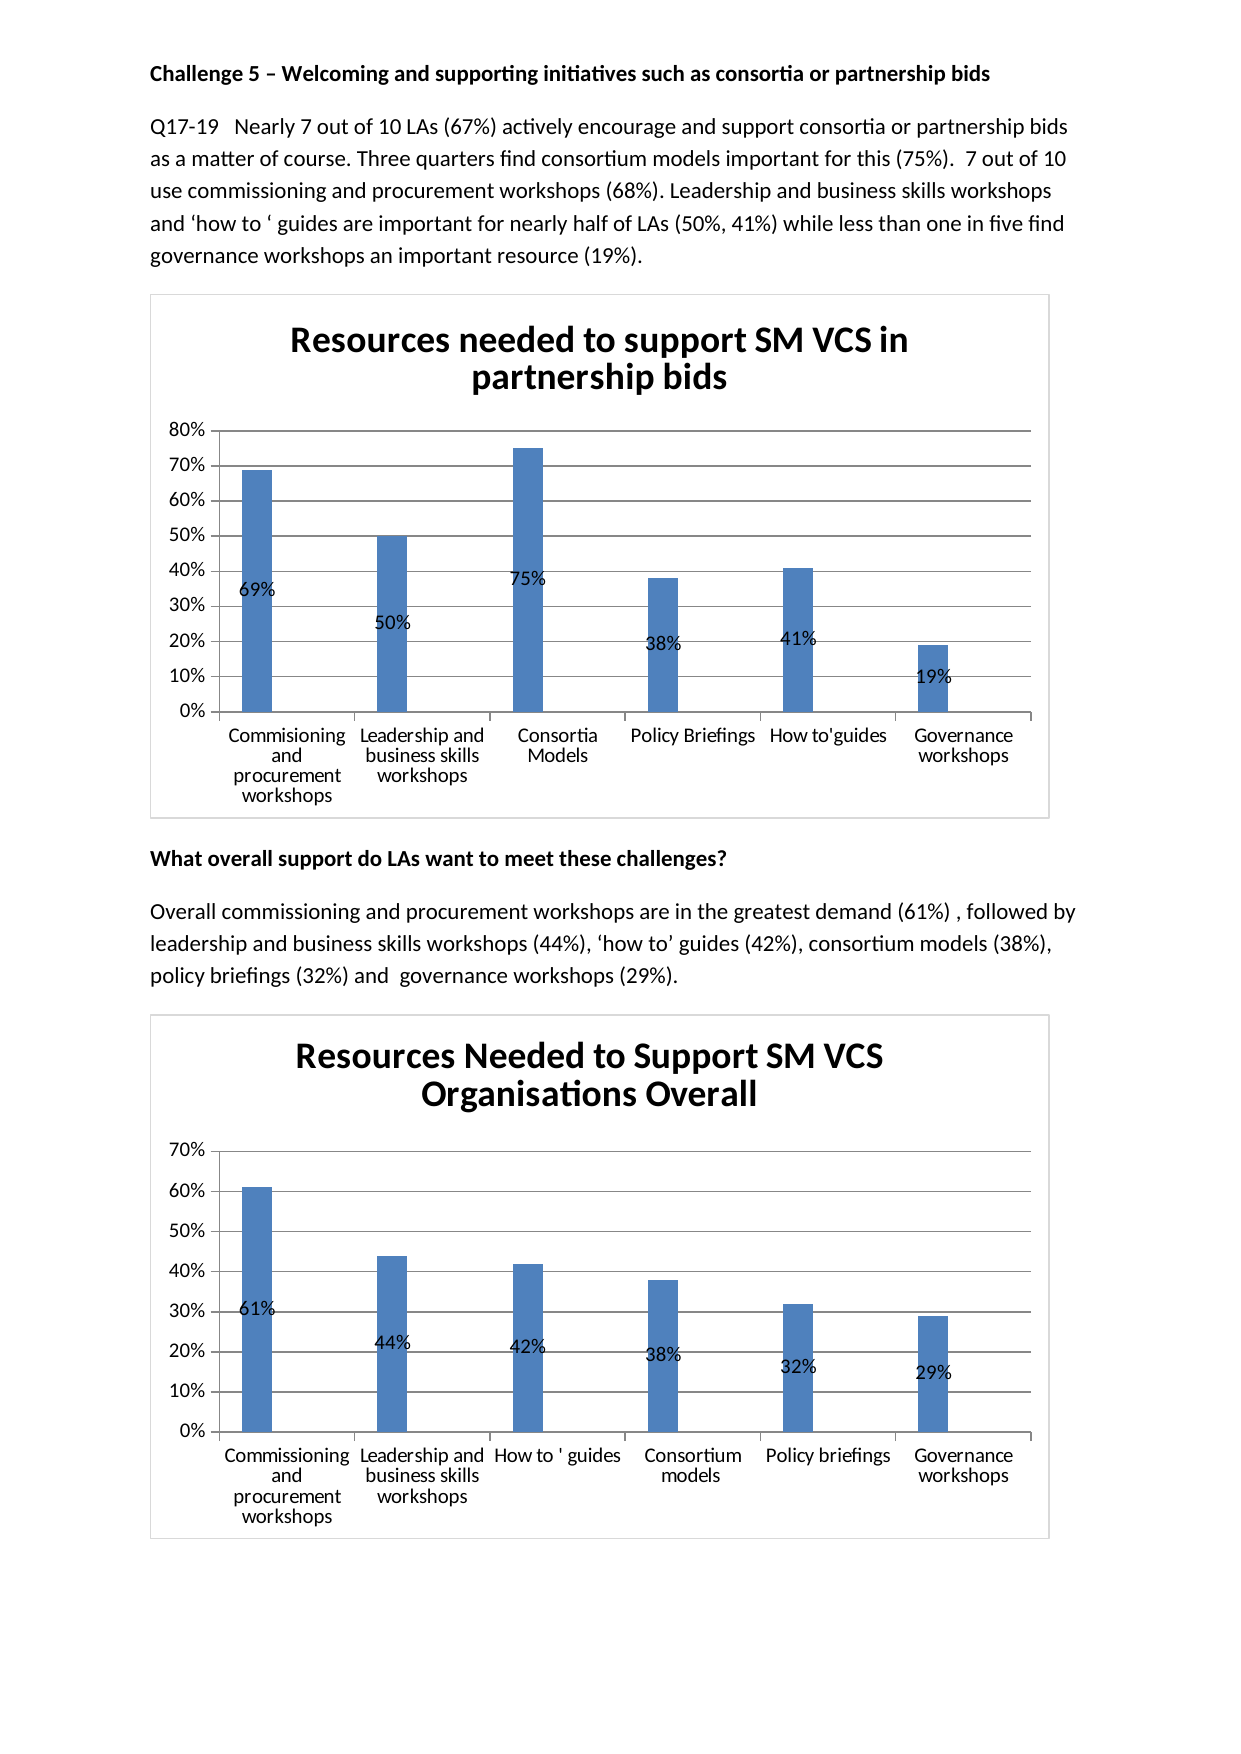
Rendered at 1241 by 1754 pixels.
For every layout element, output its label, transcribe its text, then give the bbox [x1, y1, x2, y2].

text Q17-19 Nearly 7 out of 10 LAs (67%) actively encourage and support consortia or partnership bids as a matter of course. Three quarters find consortium models important for this (75%). 7 out of 10 use commissioning and procurement workshops (68%). Leadership and business skills workshops and ‘how to ‘ guides are important for nearly half of LAs (50%, 41%) while less than one in five find governance workshops an important resource (19%). [150, 112, 1090, 269]
text Overall commissioning and procurement workshops are in the greatest demand (61%) , followed by leadership and business skills workshops (44%), ‘how to’ guides (42%), consortium models (38%), policy briefings (32%) and governance workshops (29%). [150, 897, 1090, 989]
text What overall support do LAs want to meet these challenges? [150, 844, 1090, 872]
text Challenge 5 – Welcoming and supporting initiatives such as consortia or partnership bids [150, 59, 1090, 87]
